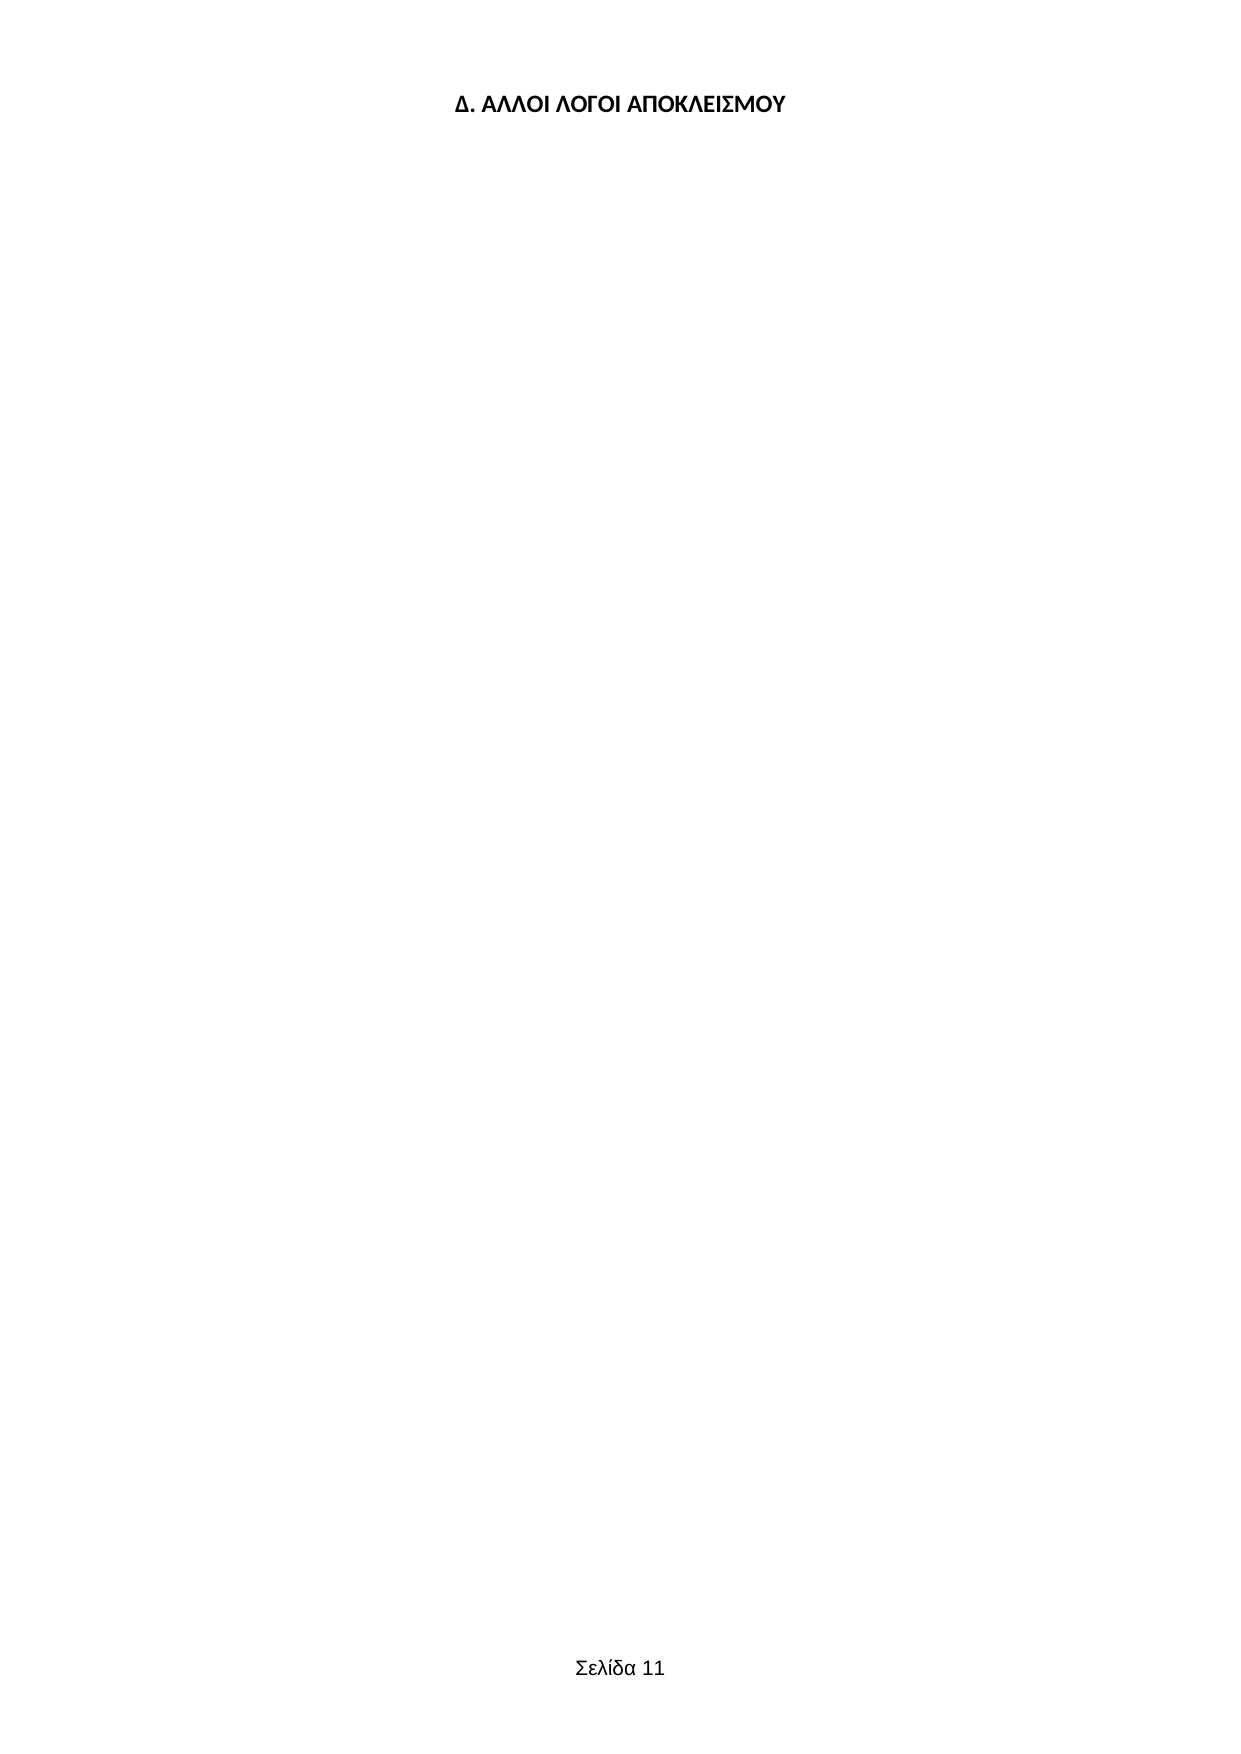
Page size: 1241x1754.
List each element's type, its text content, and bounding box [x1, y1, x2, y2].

text Δ. ΑΛΛΟΙ ΛΟΓΟΙ ΑΠΟΚΛΕΙΣΜΟΥ [118, 89, 1122, 119]
